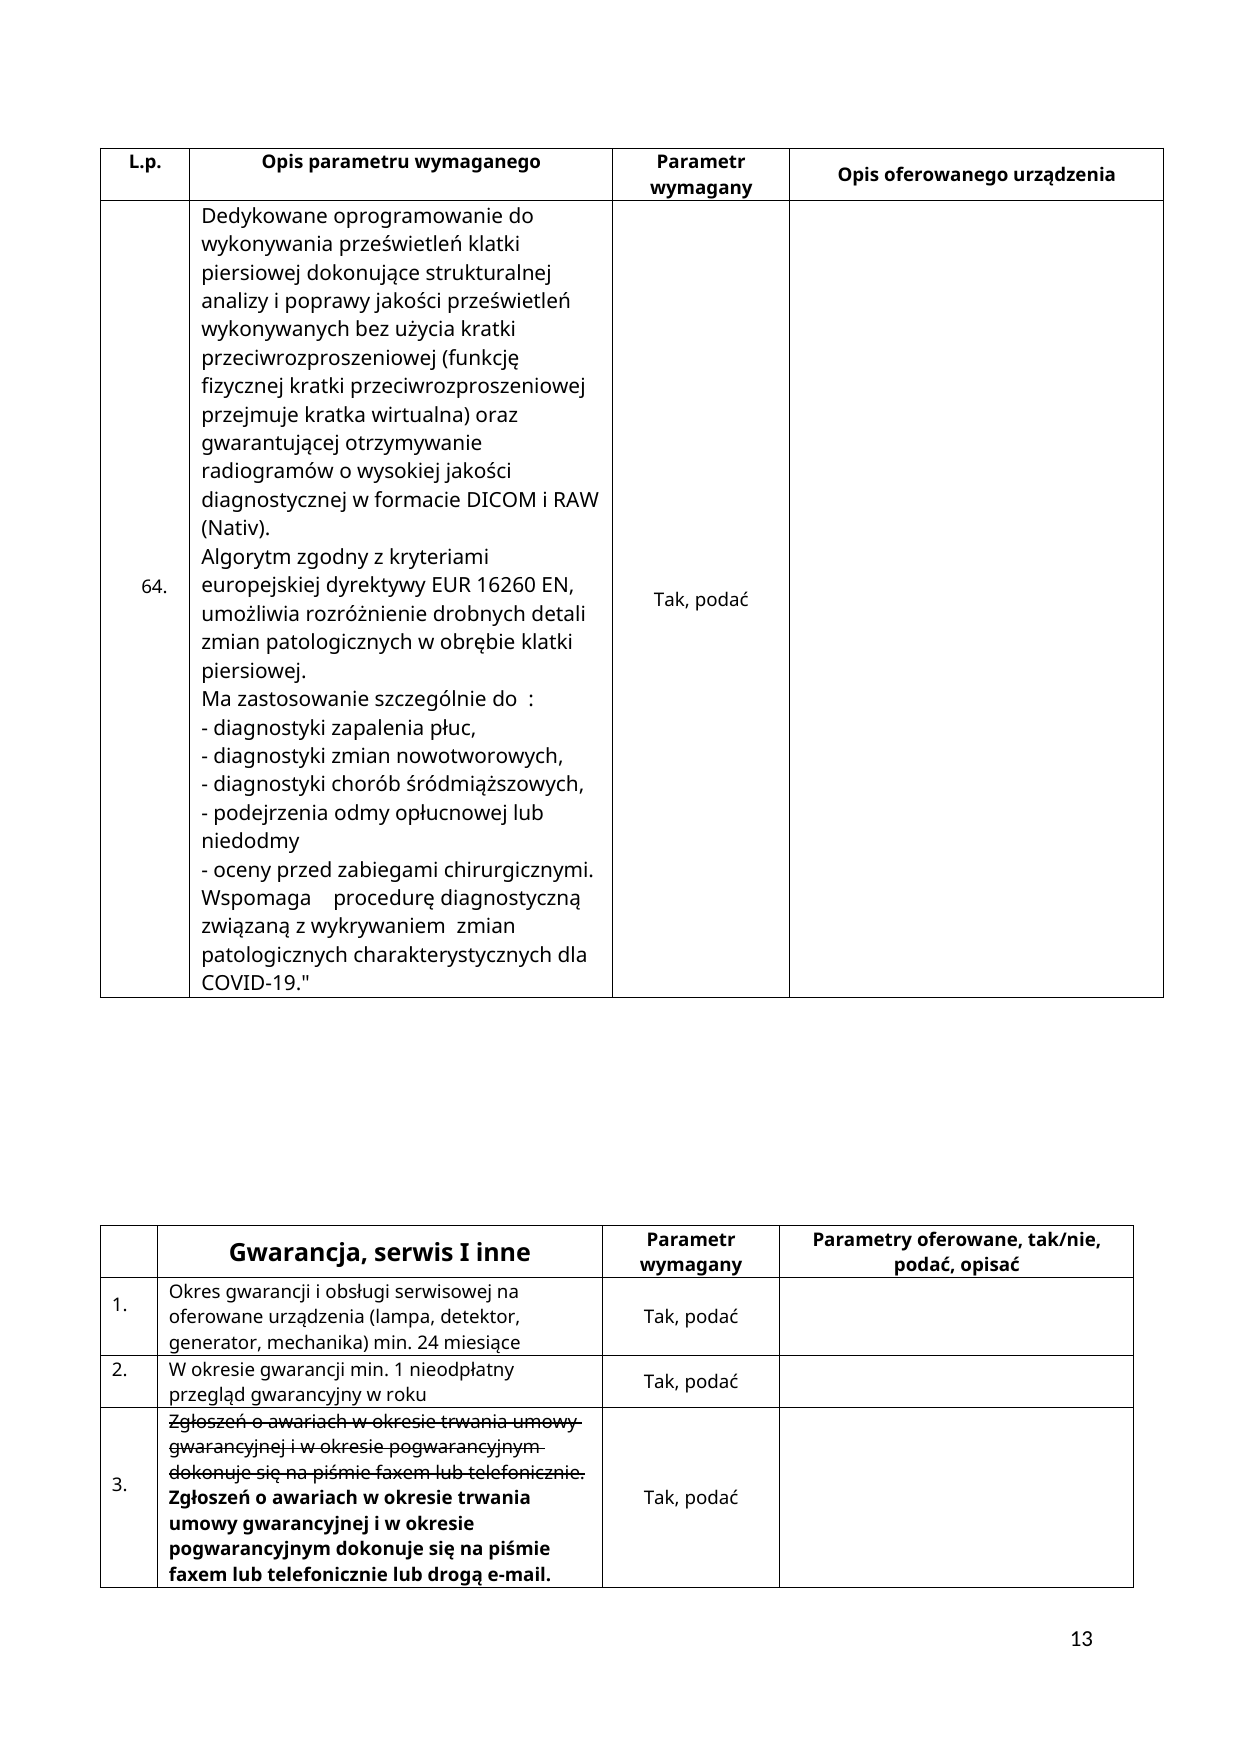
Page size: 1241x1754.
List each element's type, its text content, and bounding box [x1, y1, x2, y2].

table_cell [780, 1278, 1133, 1355]
table_cell W okresie gwarancji min. 1 nieodpłatny przegląd gwarancyjny w roku [158, 1356, 602, 1407]
table_cell Okres gwarancji i obsługi serwisowej na oferowane urządzenia (lampa, detektor, generator, mechanika) min. 24 miesiące [158, 1278, 602, 1355]
table_cell [101, 1278, 157, 1355]
table_cell Tak, podać [603, 1408, 779, 1587]
table_cell Dedykowane oprogramowanie do wykonywania prześwietleń klatki piersiowej dokonujące strukturalnej analizy i poprawy jakości prześwietleń wykonywanych bez użycia kratki przeciwrozproszeniowej (funkcję fizycznej kratki przeciwrozproszeniowej przejmuje kratka wirtualna) oraz gwarantującej otrzymywanie radiogramów o wysokiej jakości diagnostycznej w formacie DICOM i RAW (Nativ). Algorytm zgodny z kryteriami europejskiej dyrektywy EUR 16260 EN, umożliwia rozróżnienie drobnych detali zmian patologicznych w obrębie klatki piersiowej. Ma zastosowanie szczególnie do : - diagnostyki zapalenia płuc, - diagnostyki zmian nowotworowych, - diagnostyki chorób śródmiąższowych, - podejrzenia odmy opłucnowej lub niedodmy - oceny przed zabiegami chirurgicznymi. Wspomaga procedurę diagnostyczną związaną z wykrywaniem zmian patologicznych charakterystycznych dla COVID-19." [190, 201, 612, 997]
table_cell Tak, podać [603, 1356, 779, 1407]
table_cell [780, 1408, 1133, 1587]
table_header Parametr wymagany [603, 1226, 779, 1277]
table_cell [101, 1356, 157, 1407]
table_cell Tak, podać [613, 201, 789, 997]
table_cell Zgłoszeń o awariach w okresie trwania umowy gwarancyjnej i w okresie pogwarancyjnym dokonuje się na piśmie faxem lub telefonicznie. Zgłoszeń o awariach w okresie trwania umowy gwarancyjnej i w okresie pogwarancyjnym dokonuje się na piśmie faxem lub telefonicznie lub drogą e-mail. [158, 1408, 602, 1587]
table_header Opis oferowanego urządzenia [790, 149, 1163, 200]
table_header Gwarancja, serwis I inne [158, 1226, 602, 1277]
table_header L.p. [101, 149, 189, 200]
table_cell Tak, podać [603, 1278, 779, 1355]
table_cell [790, 201, 1163, 997]
table_header Parametr wymagany [613, 149, 789, 200]
table_header [101, 1226, 157, 1277]
table_header Parametry oferowane, tak/nie, podać, opisać [780, 1226, 1133, 1277]
table_cell [101, 201, 189, 997]
table_cell [101, 1408, 157, 1587]
table_header Opis parametru wymaganego [190, 149, 612, 200]
table_cell [780, 1356, 1133, 1407]
